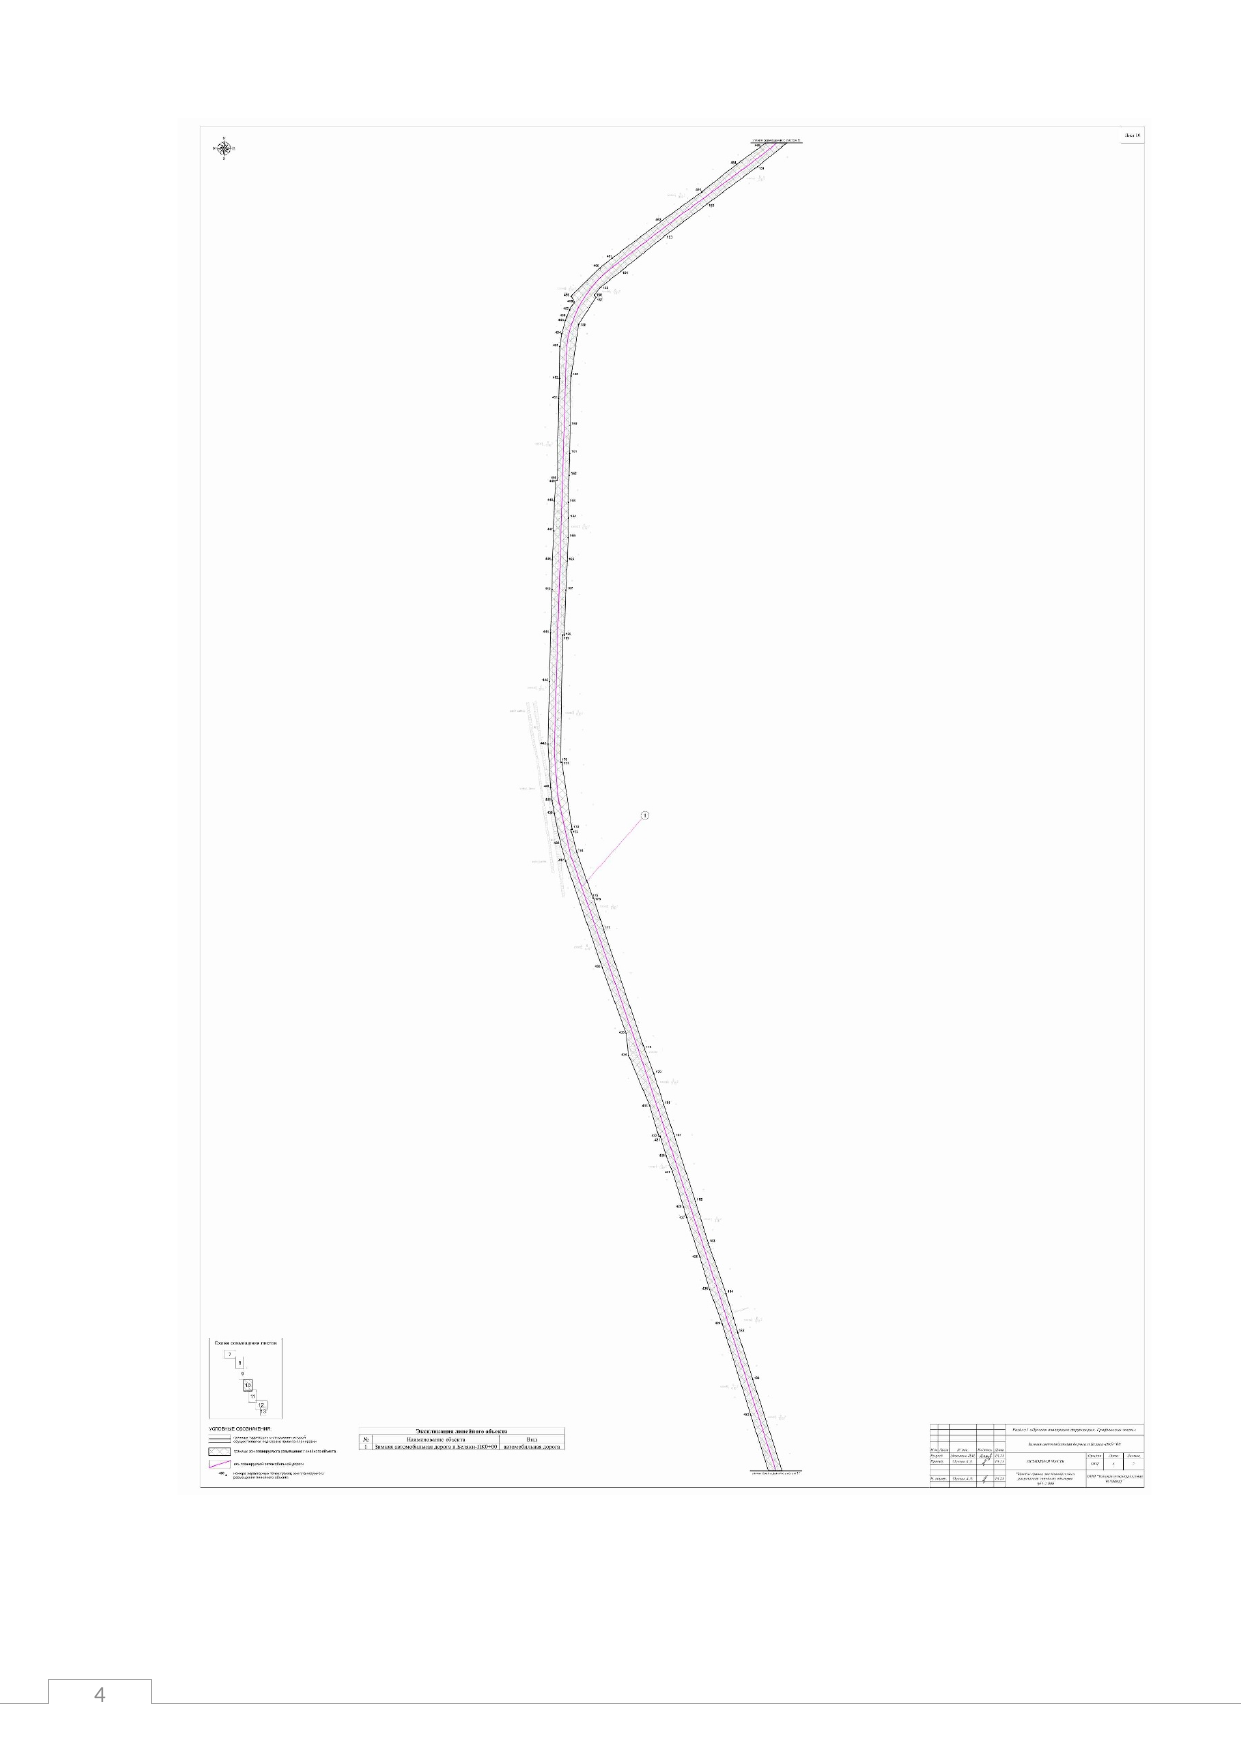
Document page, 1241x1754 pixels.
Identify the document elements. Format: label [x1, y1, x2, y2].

picture [177, 118, 1152, 1495]
